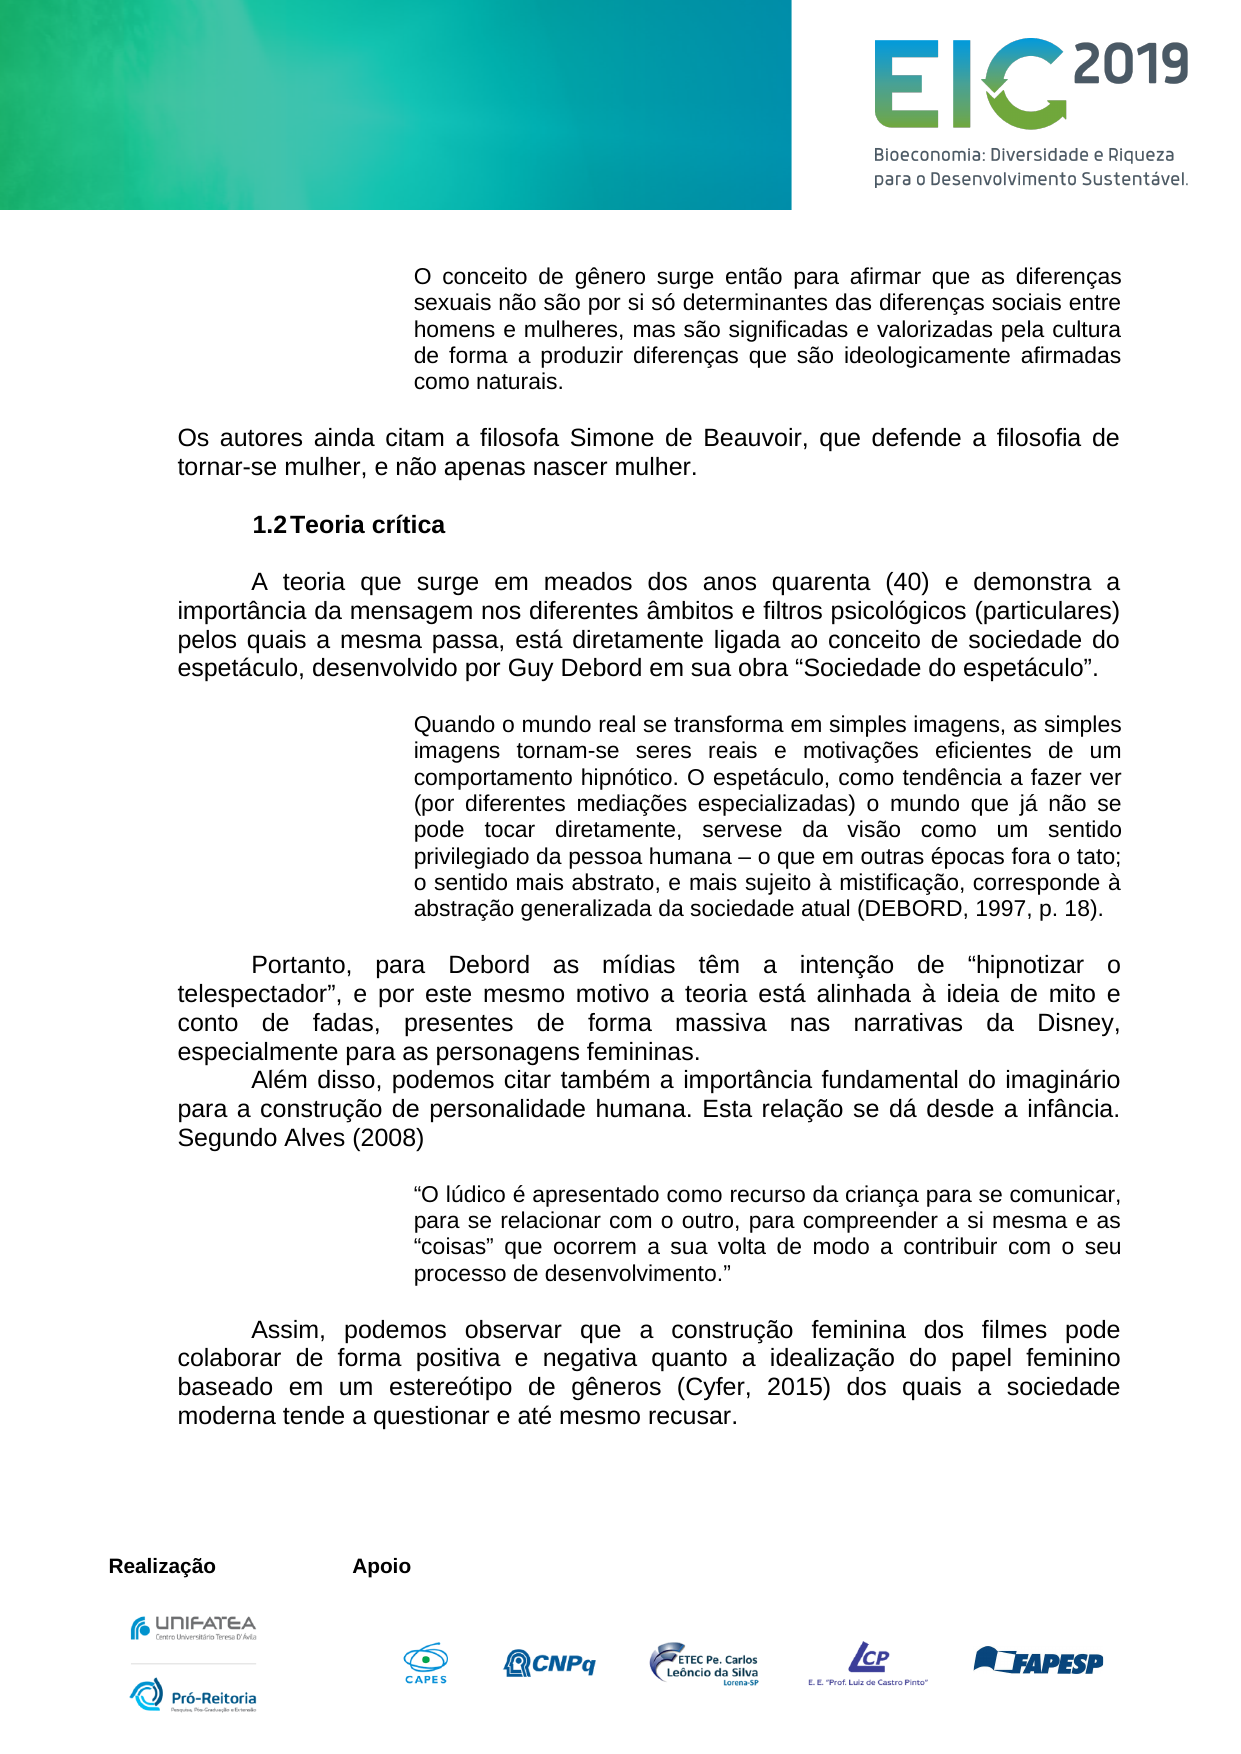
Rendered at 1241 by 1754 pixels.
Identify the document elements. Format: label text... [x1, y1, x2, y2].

text A teoria que surge em meados dos anos quarenta (40) e demonstra a importância da mensagem nos diferentes âmbitos e filtros psicológicos (particulares) pelos quais a mesma passa, está diretamente ligada ao conceito de sociedade do espetáculo, desenvolvido por Guy Debord em sua obra “Sociedade do espetáculo”. [177, 567, 1122, 682]
text Quando o mundo real se transforma em simples imagens, as simples imagens tornam-se seres reais e motivações eficientes de um comportamento hipnótico. O espetáculo, como tendência a fazer ver (por diferentes mediações especializadas) o mundo que já não se pode tocar diretamente, servese da visão como um sentido privilegiado da pessoa humana – o que em outras épocas fora o tato; o sentido mais abstrato, e mais sujeito à mistificação, corresponde à abstração generalizada da sociedade atual (DEBORD, 1997, p. 18). [413, 711, 1122, 922]
text O conceito de gênero surge então para afirmar que as diferenças sexuais não são por si só determinantes das diferenças sociais entre homens e mulheres, mas são significadas e valorizadas pela cultura de forma a produzir diferenças que são ideologicamente afirmadas como naturais. [413, 263, 1122, 395]
picture [0, 0, 791, 210]
text “O lúdico é apresentado como recurso da criança para se comunicar, para se relacionar com o outro, para compreender a si mesma e as “coisas” que ocorrem a sua volta de modo a contribuir com o seu processo de desenvolvimento.” [413, 1181, 1122, 1286]
picture [67, 1586, 290, 1744]
list Teoria crítica [252, 510, 1122, 538]
text Os autores ainda citam a filosofa Simone de Beauvoir, que defende a filosofia de tornar-se mulher, e não apenas nascer mulher. [177, 423, 1122, 481]
text Portanto, para Debord as mídias têm a intenção de “hipnotizar o telespectador”, e por este mesmo motivo a teoria está alinhada à ideia de mito e conto de fadas, presentes de forma massiva nas narrativas da Disney, especialmente para as personagens femininas. [177, 951, 1122, 1066]
picture [384, 1584, 1104, 1742]
text Além disso, podemos citar também a importância fundamental do imaginário para a construção de personalidade humana. Esta relação se dá desde a infância. Segundo Alves (2008) [177, 1066, 1122, 1152]
picture [875, 38, 1188, 188]
text Assim, podemos observar que a construção feminina dos filmes pode colaborar de forma positiva e negativa quanto a idealização do papel feminino baseado em um estereótipo de gêneros (Cyfer, 2015) dos quais a sociedade moderna tende a questionar e até mesmo recusar. [177, 1315, 1122, 1430]
